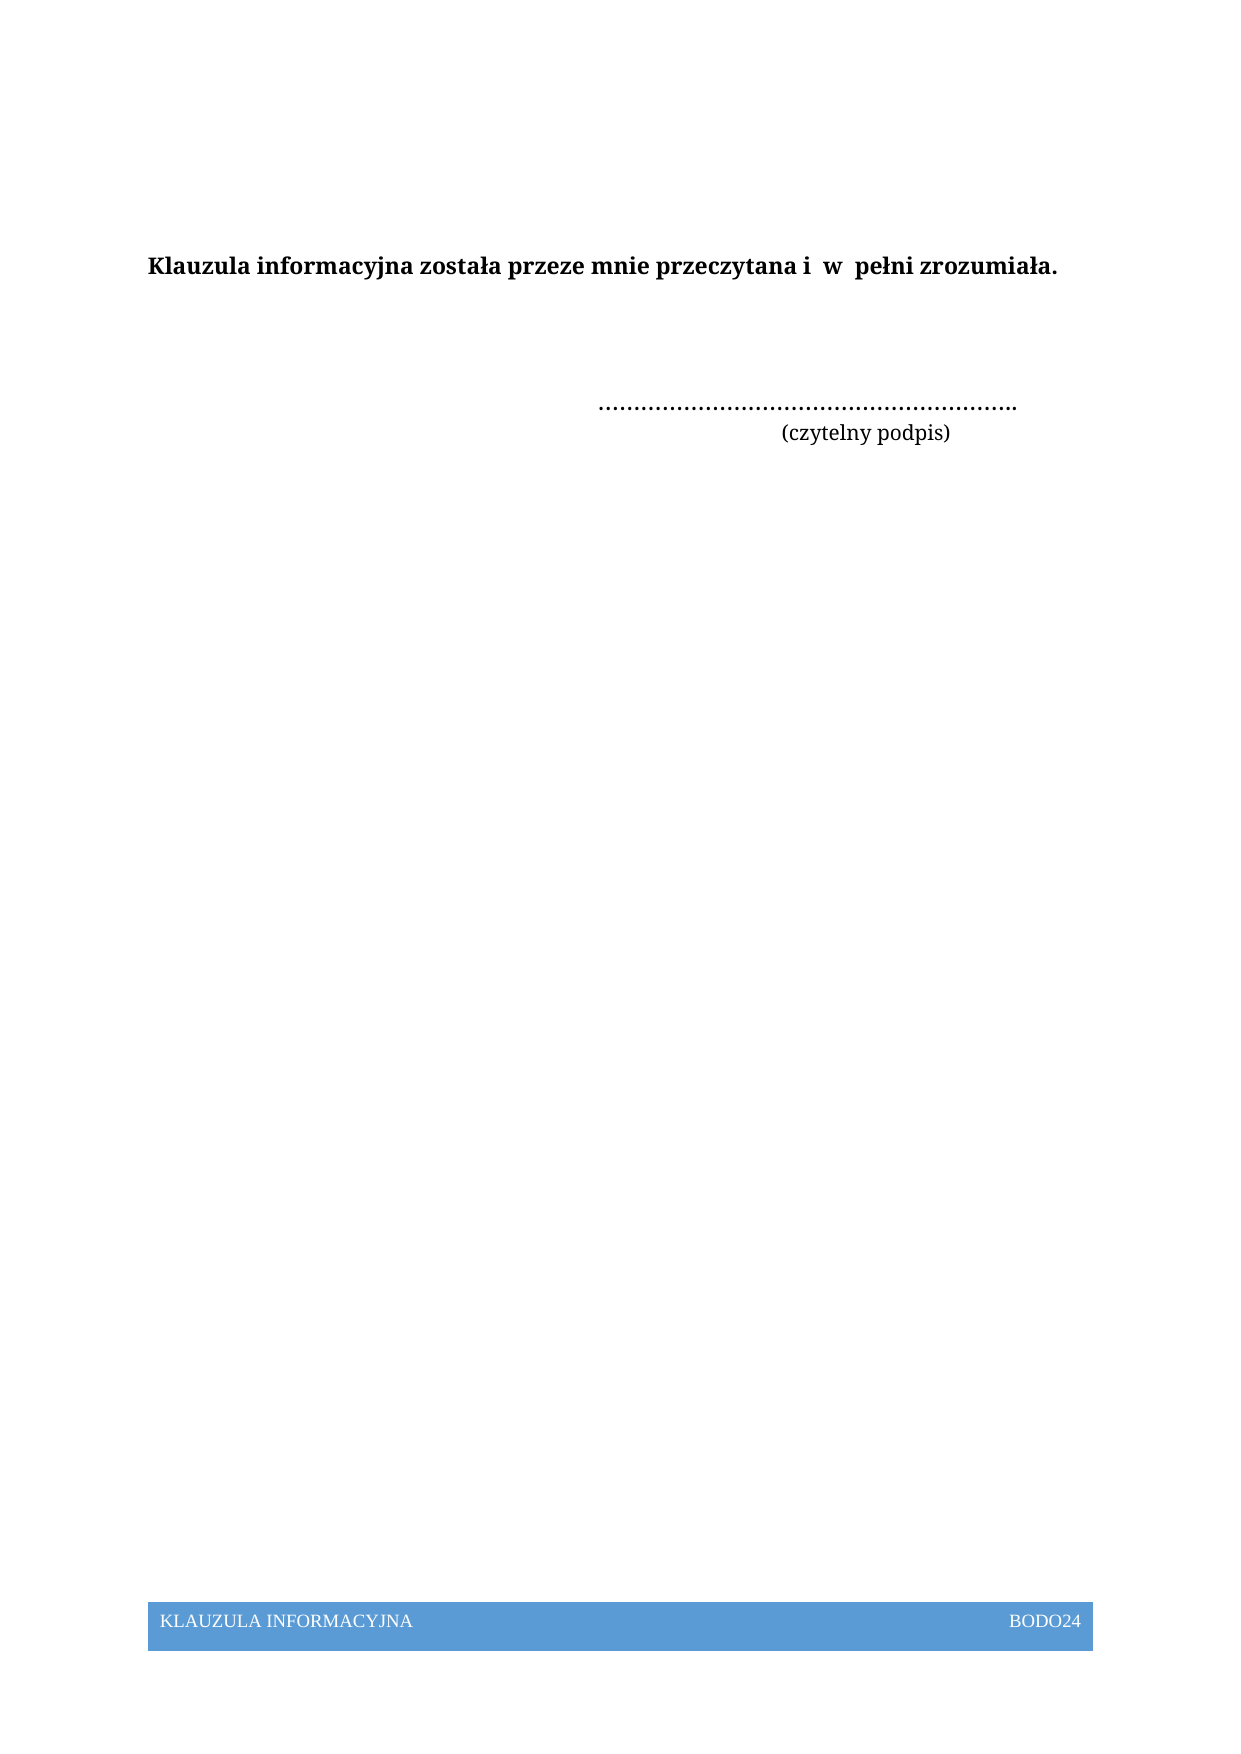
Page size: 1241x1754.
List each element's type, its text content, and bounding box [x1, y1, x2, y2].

text (czytelny podpis) [148, 418, 1093, 446]
text ………………………………………………….. [148, 383, 1093, 418]
text Klauzula informacyjna została przeze mnie przeczytana i w pełni zrozumiała. [148, 250, 1093, 281]
